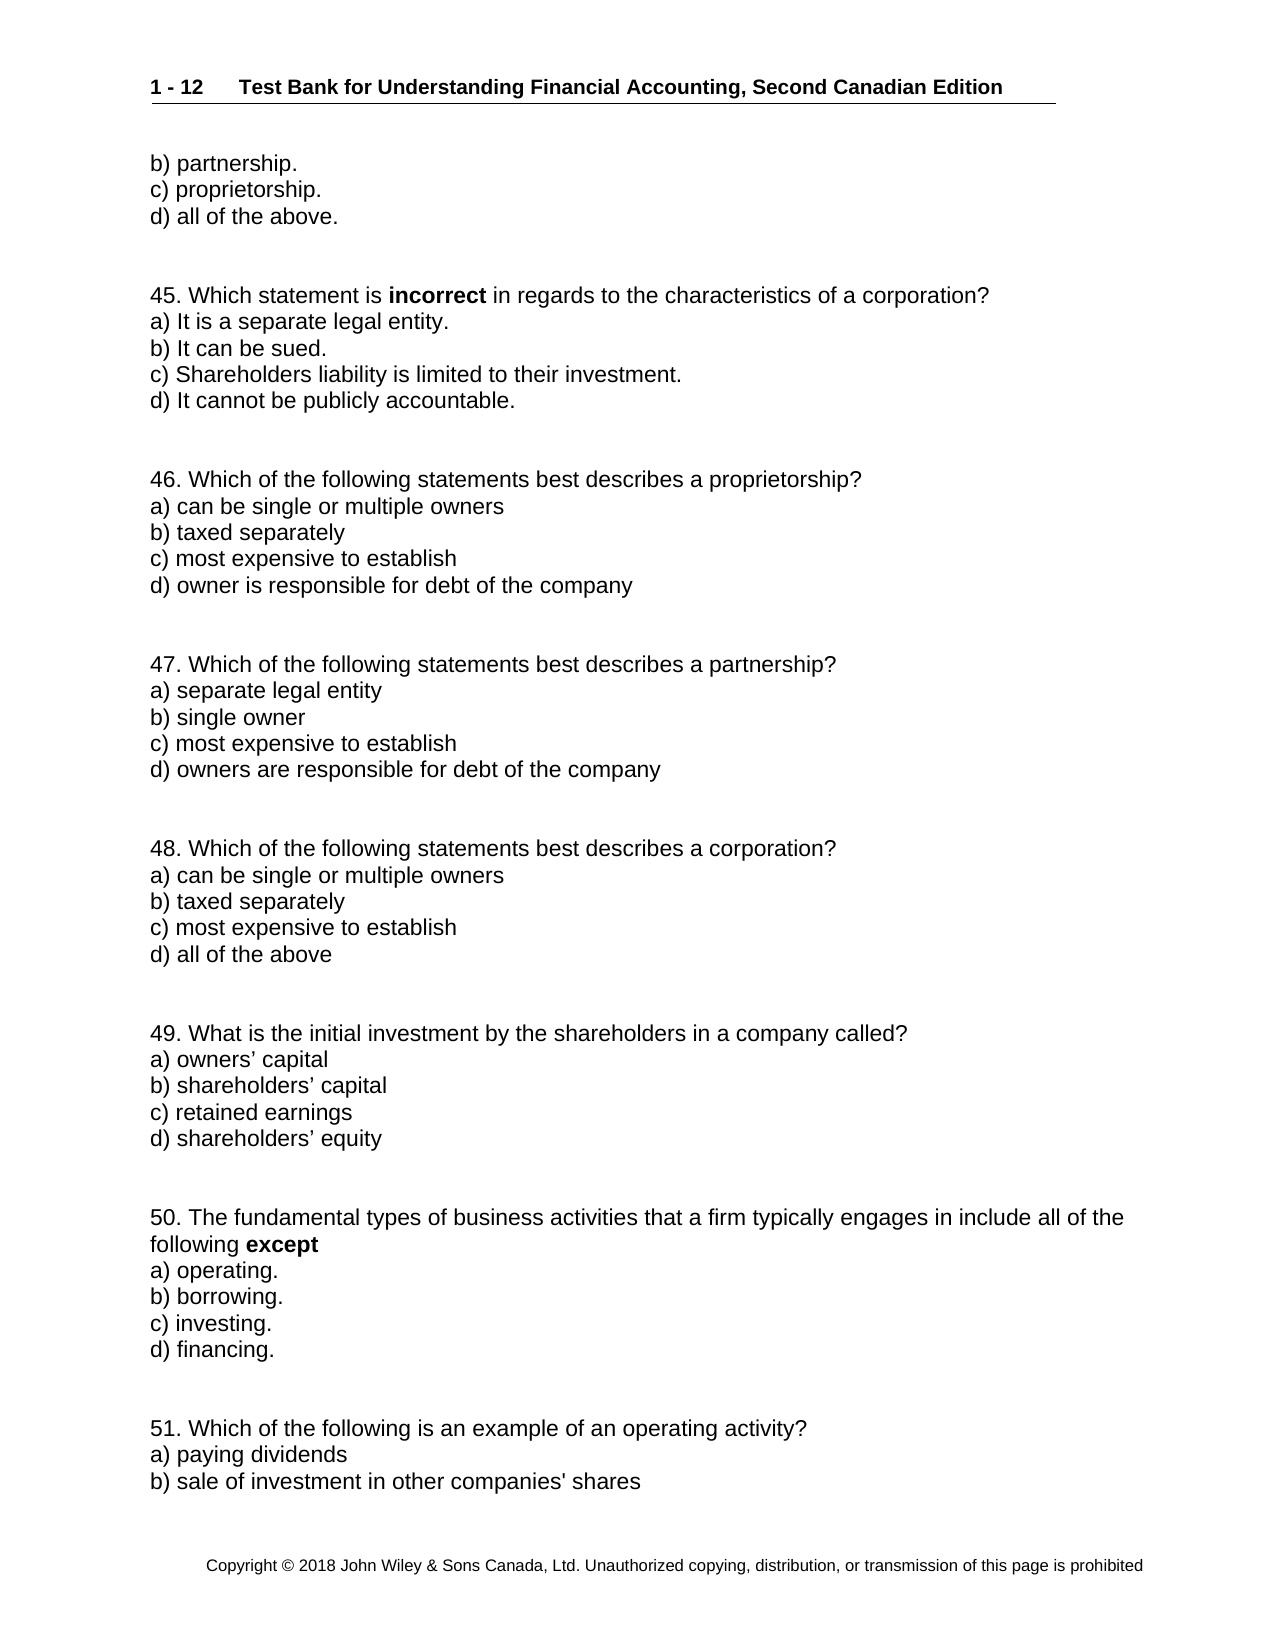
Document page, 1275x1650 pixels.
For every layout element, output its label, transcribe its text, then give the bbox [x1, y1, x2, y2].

text c) most expensive to establish [150, 545, 1125, 572]
text a) It is a separate legal entity. [150, 308, 1125, 334]
text d) all of the above [150, 941, 1125, 967]
text d) owner is responsible for debt of the company [150, 572, 1125, 598]
text b) taxed separately [150, 888, 1125, 914]
text 50. The fundamental types of business activities that a firm typically engages in include all of the following except [150, 1204, 1125, 1257]
text c) most expensive to establish [150, 730, 1125, 756]
text b) sale of investment in other companies' shares [150, 1468, 1125, 1494]
text c) investing. [150, 1309, 1125, 1336]
text b) borrowing. [150, 1283, 1125, 1309]
text a) can be single or multiple owners [150, 862, 1125, 888]
text c) most expensive to establish [150, 914, 1125, 941]
text b) single owner [150, 703, 1125, 730]
text a) separate legal entity [150, 677, 1125, 703]
text d) owners are responsible for debt of the company [150, 756, 1125, 782]
text d) It cannot be publicly accountable. [150, 387, 1125, 413]
text 47. Which of the following statements best describes a partnership? [150, 651, 1125, 677]
text d) all of the above. [150, 203, 1125, 229]
text a) operating. [150, 1257, 1125, 1283]
text b) taxed separately [150, 519, 1125, 545]
text a) owners’ capital [150, 1046, 1125, 1072]
text a) paying dividends [150, 1441, 1125, 1468]
text b) partnership. [150, 150, 1125, 176]
text b) It can be sued. [150, 334, 1125, 361]
text d) financing. [150, 1336, 1125, 1362]
text d) shareholders’ equity [150, 1125, 1125, 1151]
text 45. Which statement is incorrect in regards to the characteristics of a corporation? [150, 282, 1125, 308]
text 46. Which of the following statements best describes a proprietorship? [150, 466, 1125, 493]
text b) shareholders’ capital [150, 1072, 1125, 1099]
text a) can be single or multiple owners [150, 493, 1125, 519]
text c) retained earnings [150, 1099, 1125, 1125]
text 48. Which of the following statements best describes a corporation? [150, 835, 1125, 862]
text 51. Which of the following is an example of an operating activity? [150, 1415, 1125, 1441]
text c) proprietorship. [150, 176, 1125, 203]
text c) Shareholders liability is limited to their investment. [150, 361, 1125, 387]
text 49. What is the initial investment by the shareholders in a company called? [150, 1020, 1125, 1046]
